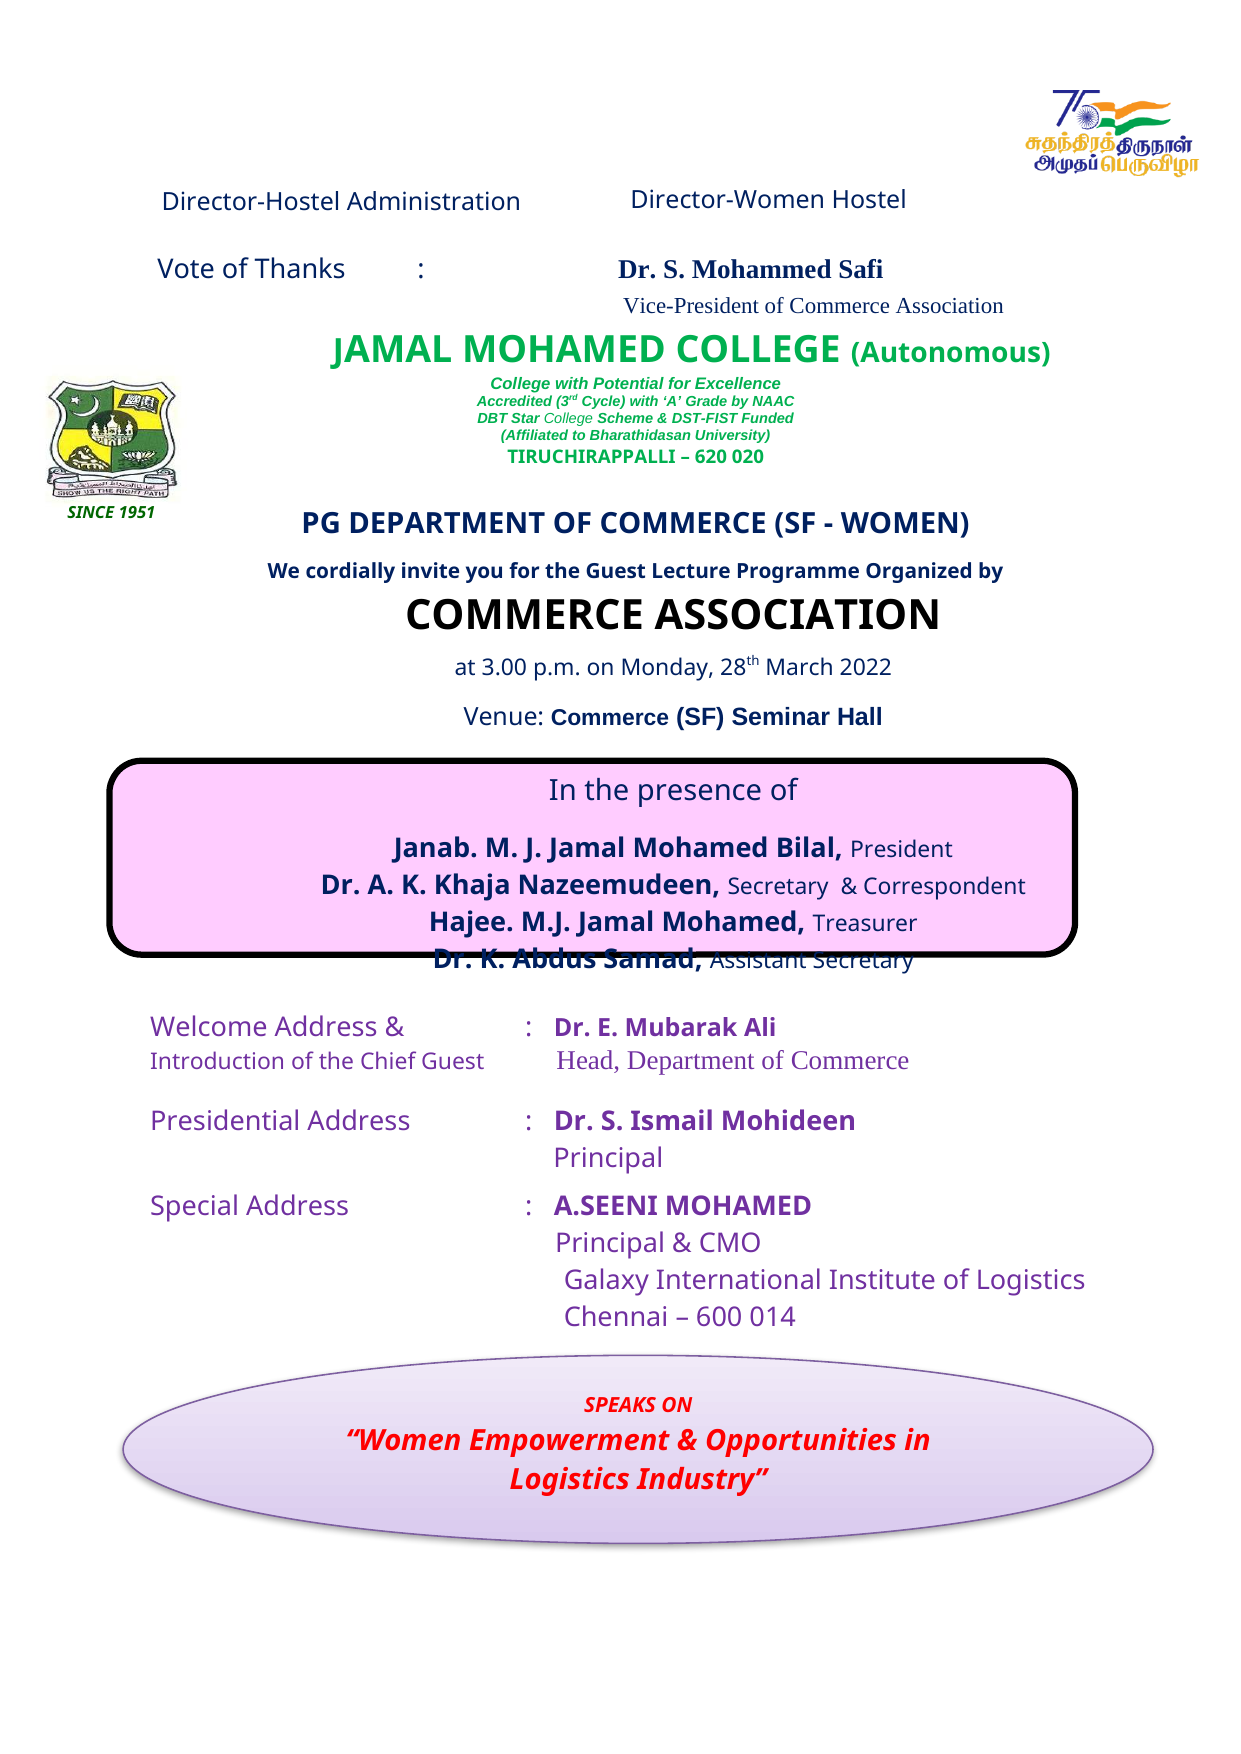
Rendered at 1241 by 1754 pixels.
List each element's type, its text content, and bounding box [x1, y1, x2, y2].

text PG DEPARTMENT OF COMMERCE (SF - WOMEN) [75, 503, 1196, 542]
text Dr. A. K. Khaja Nazeemudeen, Secretary & Correspondent [150, 865, 1196, 902]
picture [39, 365, 194, 509]
text Presidential Address : Dr. S. Ismail Mohideen [150, 1101, 1196, 1138]
text COMMERCE ASSOCIATION [150, 585, 1196, 642]
text Principal & CMO [459, 1223, 1196, 1260]
picture [1024, 90, 1201, 182]
text Welcome Address & : Dr. E. Mubarak Ali [150, 1007, 1196, 1044]
text Introduction of the Chief Guest Head, Department of Commerce [150, 1044, 1196, 1076]
text (Affiliated to Bharathidasan University) [194, 426, 1196, 443]
text JAMAL MOHAMED COLLEGE (Autonomous) [150, 322, 1198, 373]
text In the presence of [150, 769, 1196, 809]
text College with Potential for Excellence [194, 373, 1196, 393]
text Janab. M. J. Jamal Mohamed Bilal, President [150, 828, 1196, 865]
text DBT Star College Scheme & DST-FIST Funded [194, 409, 1196, 426]
text Accredited (3rd Cycle) with ‘A’ Grade by NAAC [194, 393, 1196, 409]
text Hajee. M.J. Jamal Mohamed, Treasurer [150, 902, 1196, 939]
text TIRUCHIRAPPALLI – 620 020 [194, 443, 1196, 468]
text 7 [876, 1363, 1240, 1377]
text Venue: Commerce (SF) Seminar Hall [150, 698, 1196, 732]
text Galaxy International Institute of Logistics Chennai – 600 014 [563, 1260, 1196, 1334]
text Vote of Thanks : Dr. S. Mohammed Safi [150, 250, 1196, 287]
table_cell Ms. J.Hajira Fathima Director-Women Hostel [619, 182, 1139, 250]
text We cordially invite you for the Guest Lecture Programme Organized by [75, 556, 1196, 585]
text Special Address : A.SEENI MOHAMED [150, 1186, 1196, 1223]
text Dr. K. Abdus Samad, Assistant Secretary [150, 939, 1196, 976]
table_cell Dr. K. N. Mohamed Fazil Director-Hostel Administration [150, 182, 619, 250]
text Principal [150, 1138, 1196, 1175]
text Vice-President of Commerce Association [150, 292, 1196, 319]
text at 3.00 p.m. on Monday, 28th March 2022 [150, 651, 1196, 682]
